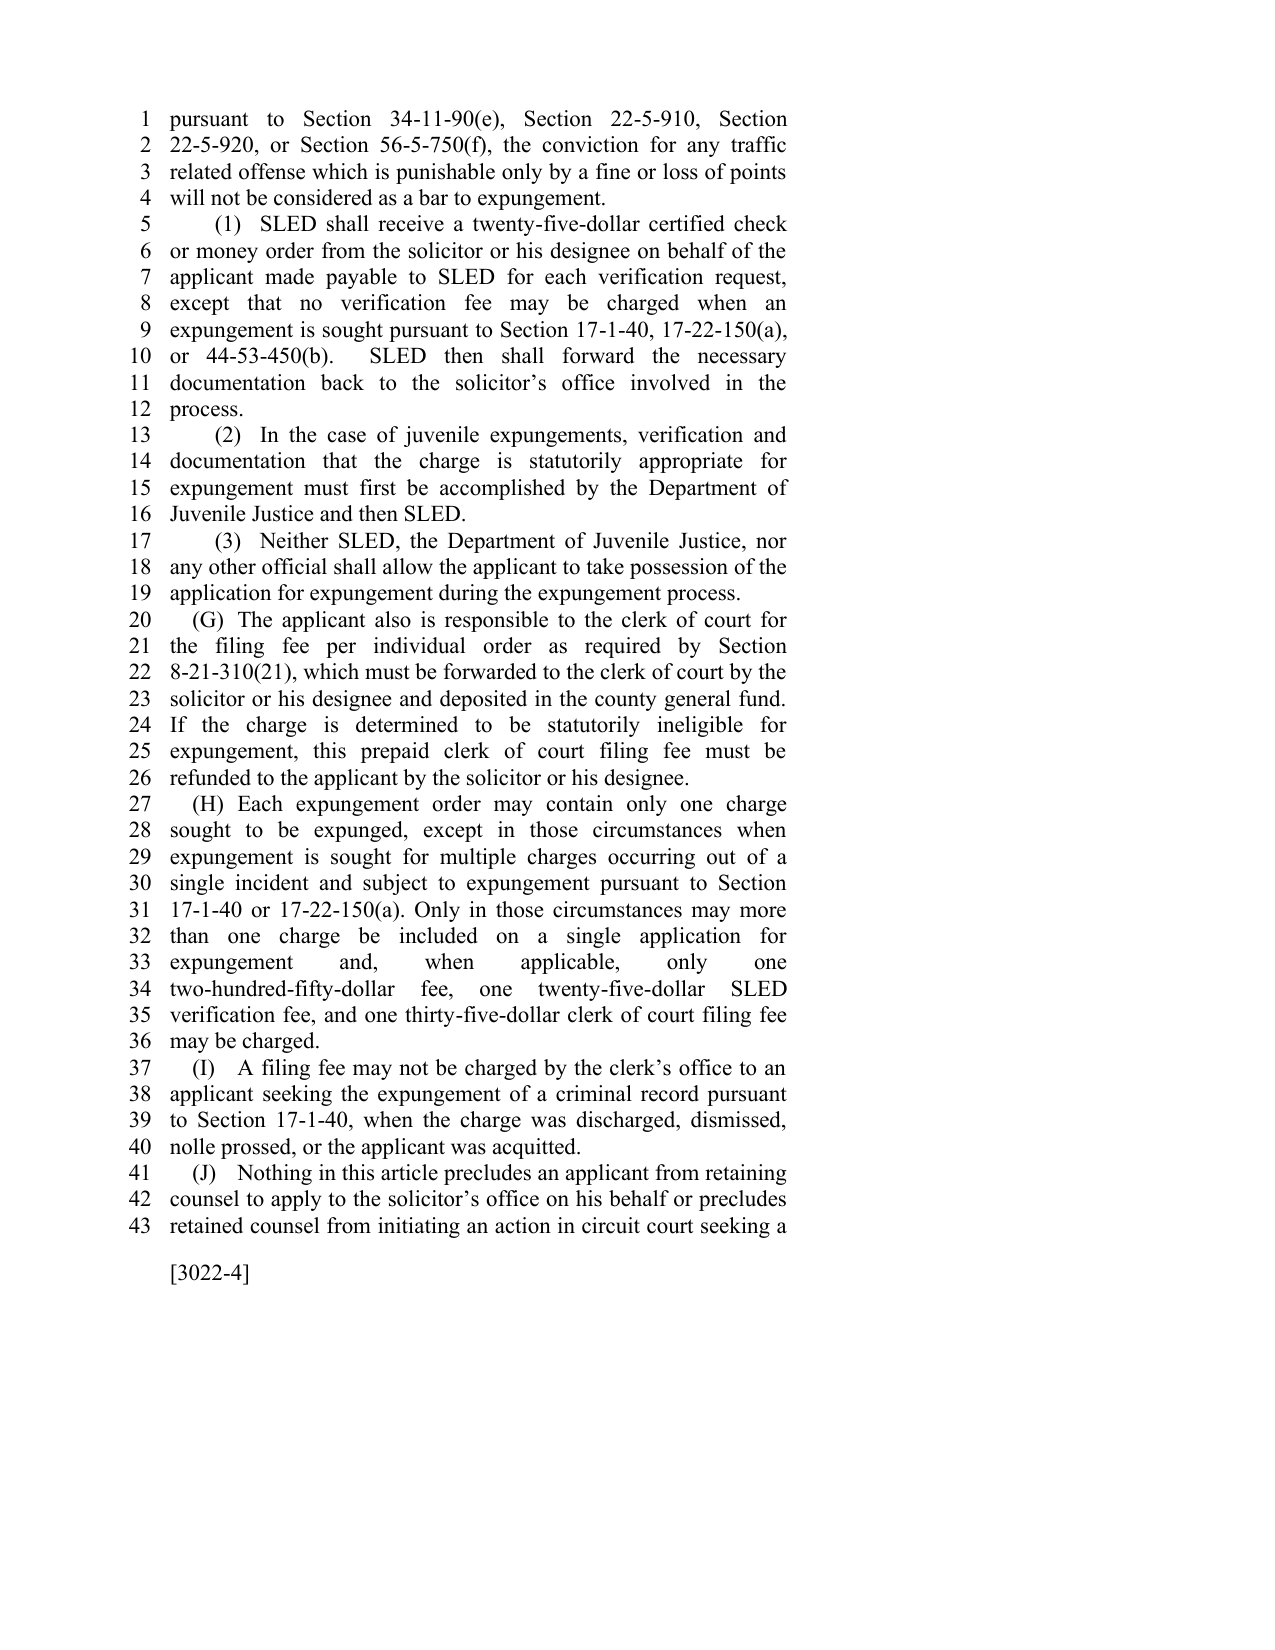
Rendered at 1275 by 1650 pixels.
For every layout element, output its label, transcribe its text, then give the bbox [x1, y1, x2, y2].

text (I) A filing fee may not be charged by the clerk’s office to an applicant seeking the expungement of a criminal record pursuant to Section 17-1-40, when the charge was discharged, dismissed, nolle prossed, or the applicant was acquitted. [169, 1054, 787, 1159]
text (G) The applicant also is responsible to the clerk of court for the filing fee per individual order as required by Section 8-21-310(21), which must be forwarded to the clerk of court by the solicitor or his designee and deposited in the county general fund. If the charge is determined to be statutorily ineligible for expungement, this prepaid clerk of court filing fee must be refunded to the applicant by the solicitor or his designee. [169, 606, 787, 790]
text (3) Neither SLED, the Department of Juvenile Justice, nor any other official shall allow the applicant to take possession of the application for expungement during the expungement process. [169, 527, 787, 606]
text (1) SLED shall receive a twenty-five-dollar certified check or money order from the solicitor or his designee on behalf of the applicant made payable to SLED for each verification request, except that no verification fee may be charged when an expungement is sought pursuant to Section 17-1-40, 17-22-150(a), or 44-53-450(b). SLED then shall forward the necessary documentation back to the solicitor’s office involved in the process. [169, 210, 787, 421]
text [169, 105, 787, 210]
text (H) Each expungement order may contain only one charge sought to be expunged, except in those circumstances when expungement is sought for multiple charges occurring out of a single incident and subject to expungement pursuant to Section 17-1-40 or 17-22-150(a). Only in those circumstances may more than one charge be included on a single application for expungement and, when applicable, only one two-hundred-fifty-dollar fee, one twenty-five-dollar SLED verification fee, and one thirty-five-dollar clerk of court filing fee may be charged. [169, 790, 787, 1054]
text (2) In the case of juvenile expungements, verification and documentation that the charge is statutorily appropriate for expungement must first be accomplished by the Department of Juvenile Justice and then SLED. [169, 421, 787, 527]
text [169, 1159, 787, 1238]
